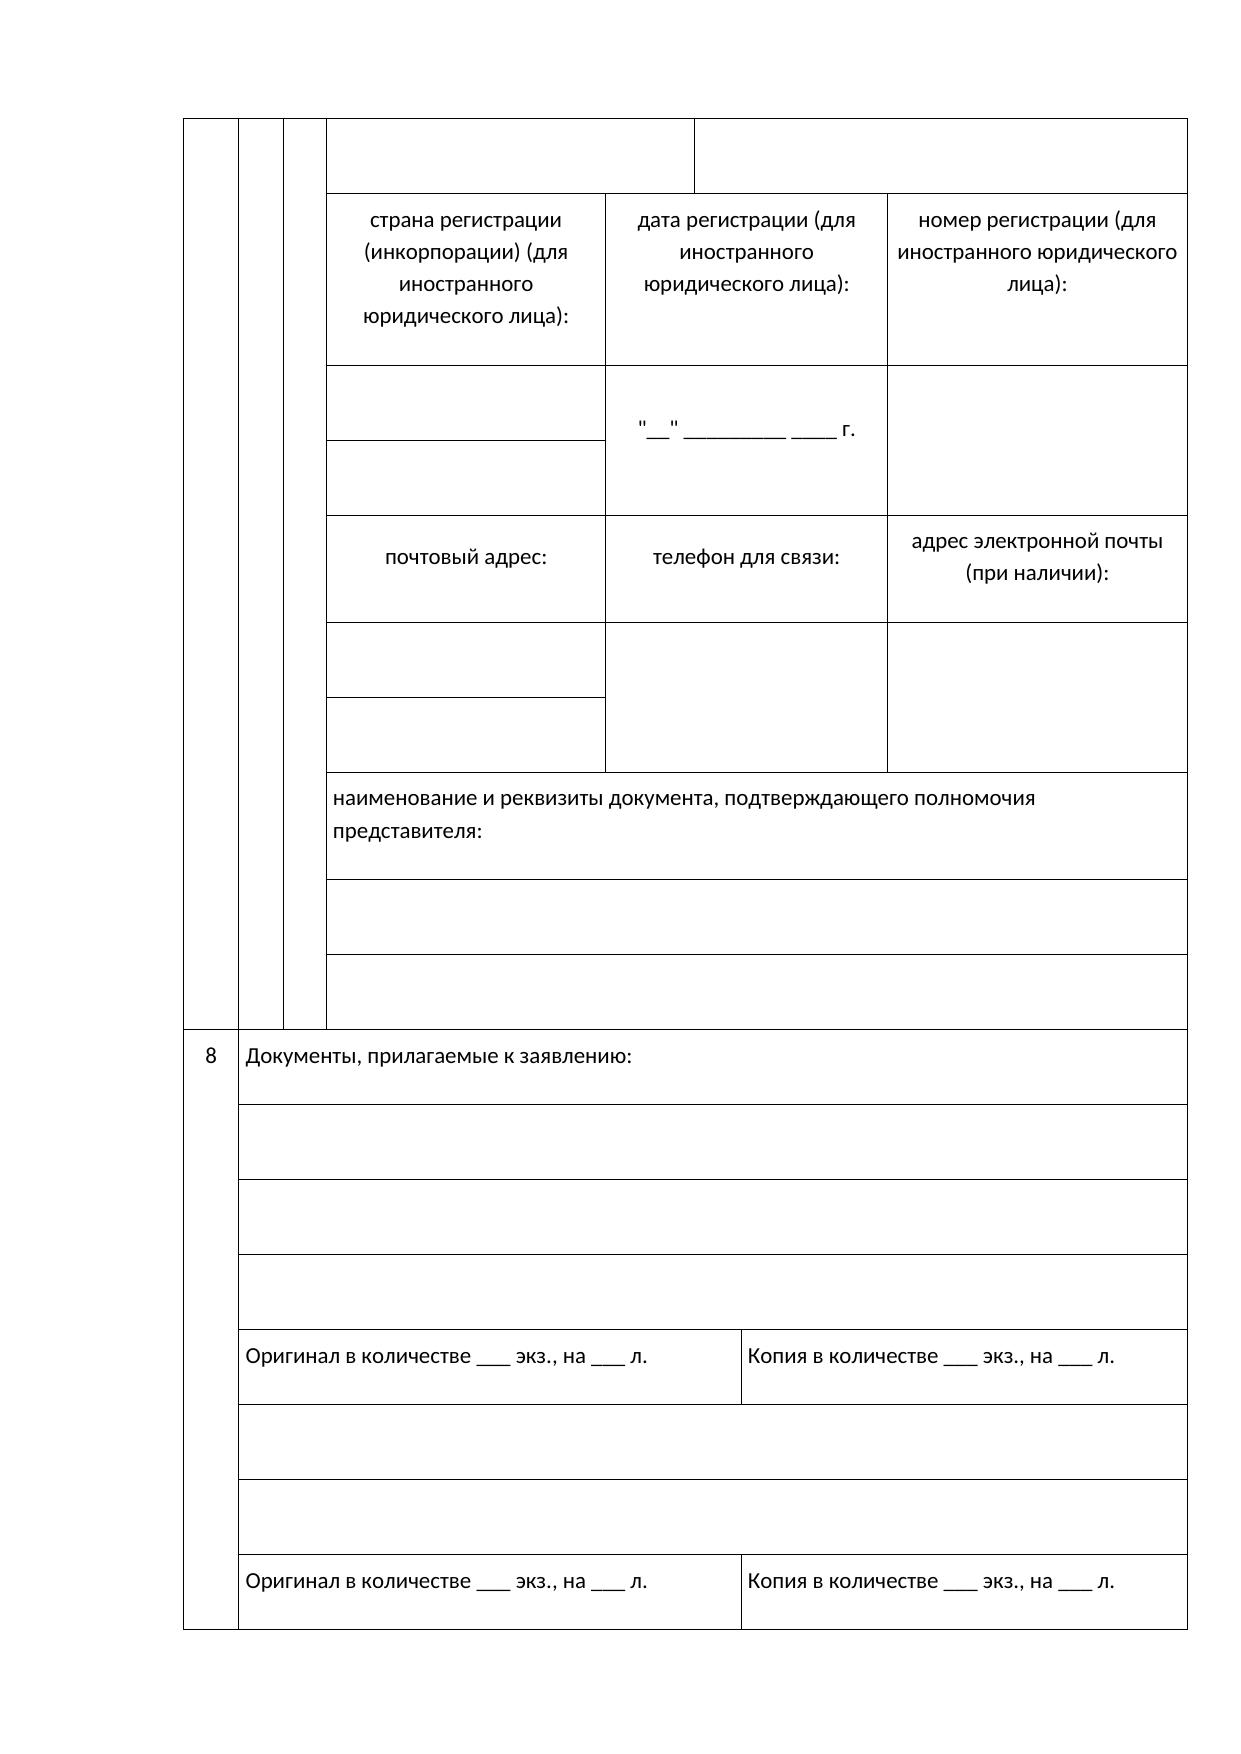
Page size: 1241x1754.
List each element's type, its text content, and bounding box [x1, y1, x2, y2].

table_cell телефон для связи: [606, 516, 887, 622]
table_cell Копия в количестве ___ экз., на ___ л. [742, 1330, 1187, 1404]
table_cell [327, 698, 605, 772]
table_cell [327, 119, 694, 193]
table_cell [327, 955, 1187, 1029]
table_cell [239, 1480, 1187, 1554]
table_cell адрес электронной почты (при наличии): [888, 516, 1187, 622]
table_cell [327, 880, 1187, 954]
table_cell "__" _________ ____ г. [606, 366, 887, 515]
table_cell [239, 1105, 1187, 1179]
table_cell Документы, прилагаемые к заявлению: [239, 1030, 1187, 1104]
table_cell [327, 366, 605, 440]
table_cell дата регистрации (для иностранного юридического лица): [606, 194, 887, 365]
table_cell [742, 1555, 1187, 1629]
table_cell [239, 1330, 741, 1404]
table_cell [239, 1255, 1187, 1329]
table_cell наименование и реквизиты документа, подтверждающего полномочия представителя: [327, 773, 1187, 879]
table_cell [606, 623, 887, 772]
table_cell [239, 1555, 741, 1629]
table_cell [327, 623, 605, 697]
table_cell 8 [184, 1030, 238, 1629]
table_cell [888, 366, 1187, 515]
table_cell [327, 441, 605, 515]
table_cell [239, 1405, 1187, 1479]
table_cell [695, 119, 1187, 193]
table_cell [239, 1180, 1187, 1254]
table_cell страна регистрации (инкорпорации) (для иностранного юридического лица): [327, 194, 605, 365]
table_cell [888, 623, 1187, 772]
table_cell почтовый адрес: [327, 516, 605, 622]
table_cell номер регистрации (для иностранного юридического лица): [888, 194, 1187, 365]
